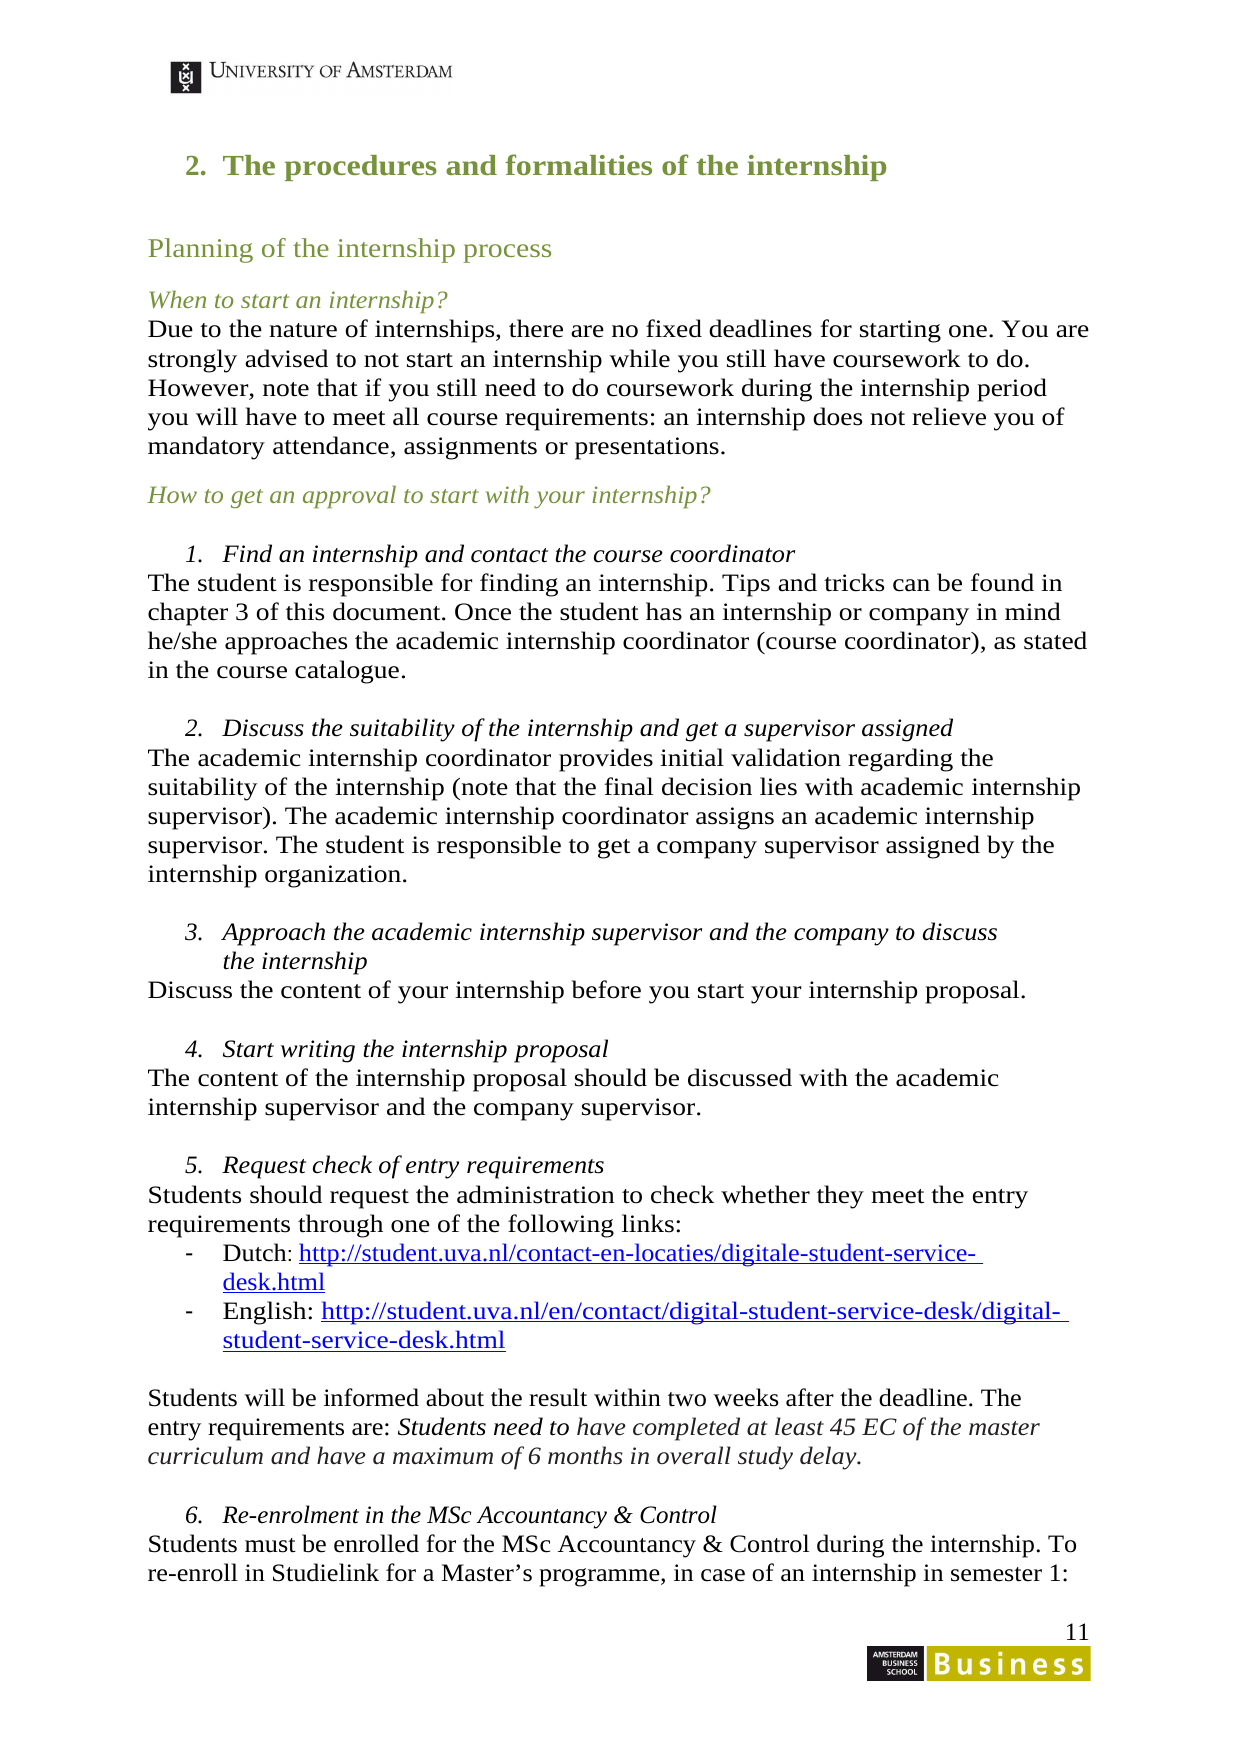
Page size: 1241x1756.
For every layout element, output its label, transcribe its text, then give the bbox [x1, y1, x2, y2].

text The student is responsible for finding an internship. Tips and tricks can be found in chapter 3 of this document. Once the student has an internship or company in mind he/she approaches the academic internship coordinator (course coordinator), as stated in the course catalogue. [147, 568, 1091, 684]
text The content of the internship proposal should be discussed with the academic internship supervisor and the company supervisor. [147, 1063, 1075, 1121]
list English: http://student.uva.nl/en/contact/digital-student-service-desk/digital- student-service-desk.html [185, 1296, 1071, 1354]
list Request check of entry requirements [185, 1150, 1121, 1179]
text When to start an internship? [147, 285, 1121, 313]
list Re-enrolment in the MSc Accountancy & Control [185, 1500, 1121, 1529]
subtitle The procedures and formalities of the internship [185, 148, 1121, 181]
picture [867, 1646, 1091, 1681]
list Find an internship and contact the course coordinator [185, 539, 1121, 568]
list Approach the academic internship supervisor and the company to discuss the internship [185, 917, 1022, 975]
list Start writing the internship proposal [185, 1034, 1121, 1063]
text Discuss the content of your internship before you start your internship proposal. [147, 976, 1121, 1004]
text The academic internship coordinator provides initial validation regarding the suitability of the internship (note that the final decision lies with academic internship supervisor). The academic internship coordinator assigns an academic internship supervisor. The student is responsible to get a company supervisor assigned by the internship organization. [147, 743, 1088, 887]
text How to get an approval to start with your internship? [147, 480, 1121, 509]
picture [168, 60, 453, 96]
list Discuss the suitability of the internship and get a supervisor assigned [185, 713, 1121, 742]
text Students will be informed about the result within two weeks after the deadline. The entry requirements are: Students need to have completed at least 45 EC of the master curriculum and have a maximum of 6 months in overall study delay. [147, 1383, 1075, 1470]
text Students must be enrolled for the MSc Accountancy & Control during the internship. To re-enroll in Studielink for a Master’s programme, in case of an internship in semester 1: [147, 1529, 1082, 1587]
text However, note that if you still need to do coursework during the internship period you will have to meet all course requirements: an internship does not relieve you of mandatory attendance, assignments or presentations. [147, 373, 1088, 460]
text Students should request the administration to check whether they meet the entry requirements through one of the following links: [147, 1180, 1121, 1238]
text Due to the nature of internships, there are no fixed deadlines for starting one. You are strongly advised to not start an internship while you still have coursework to do. [147, 314, 1121, 372]
list Dutch: http://student.uva.nl/contact-en-locaties/digitale-student-service- desk.html [185, 1238, 1015, 1296]
subtitle Planning of the internship process [147, 232, 1121, 263]
